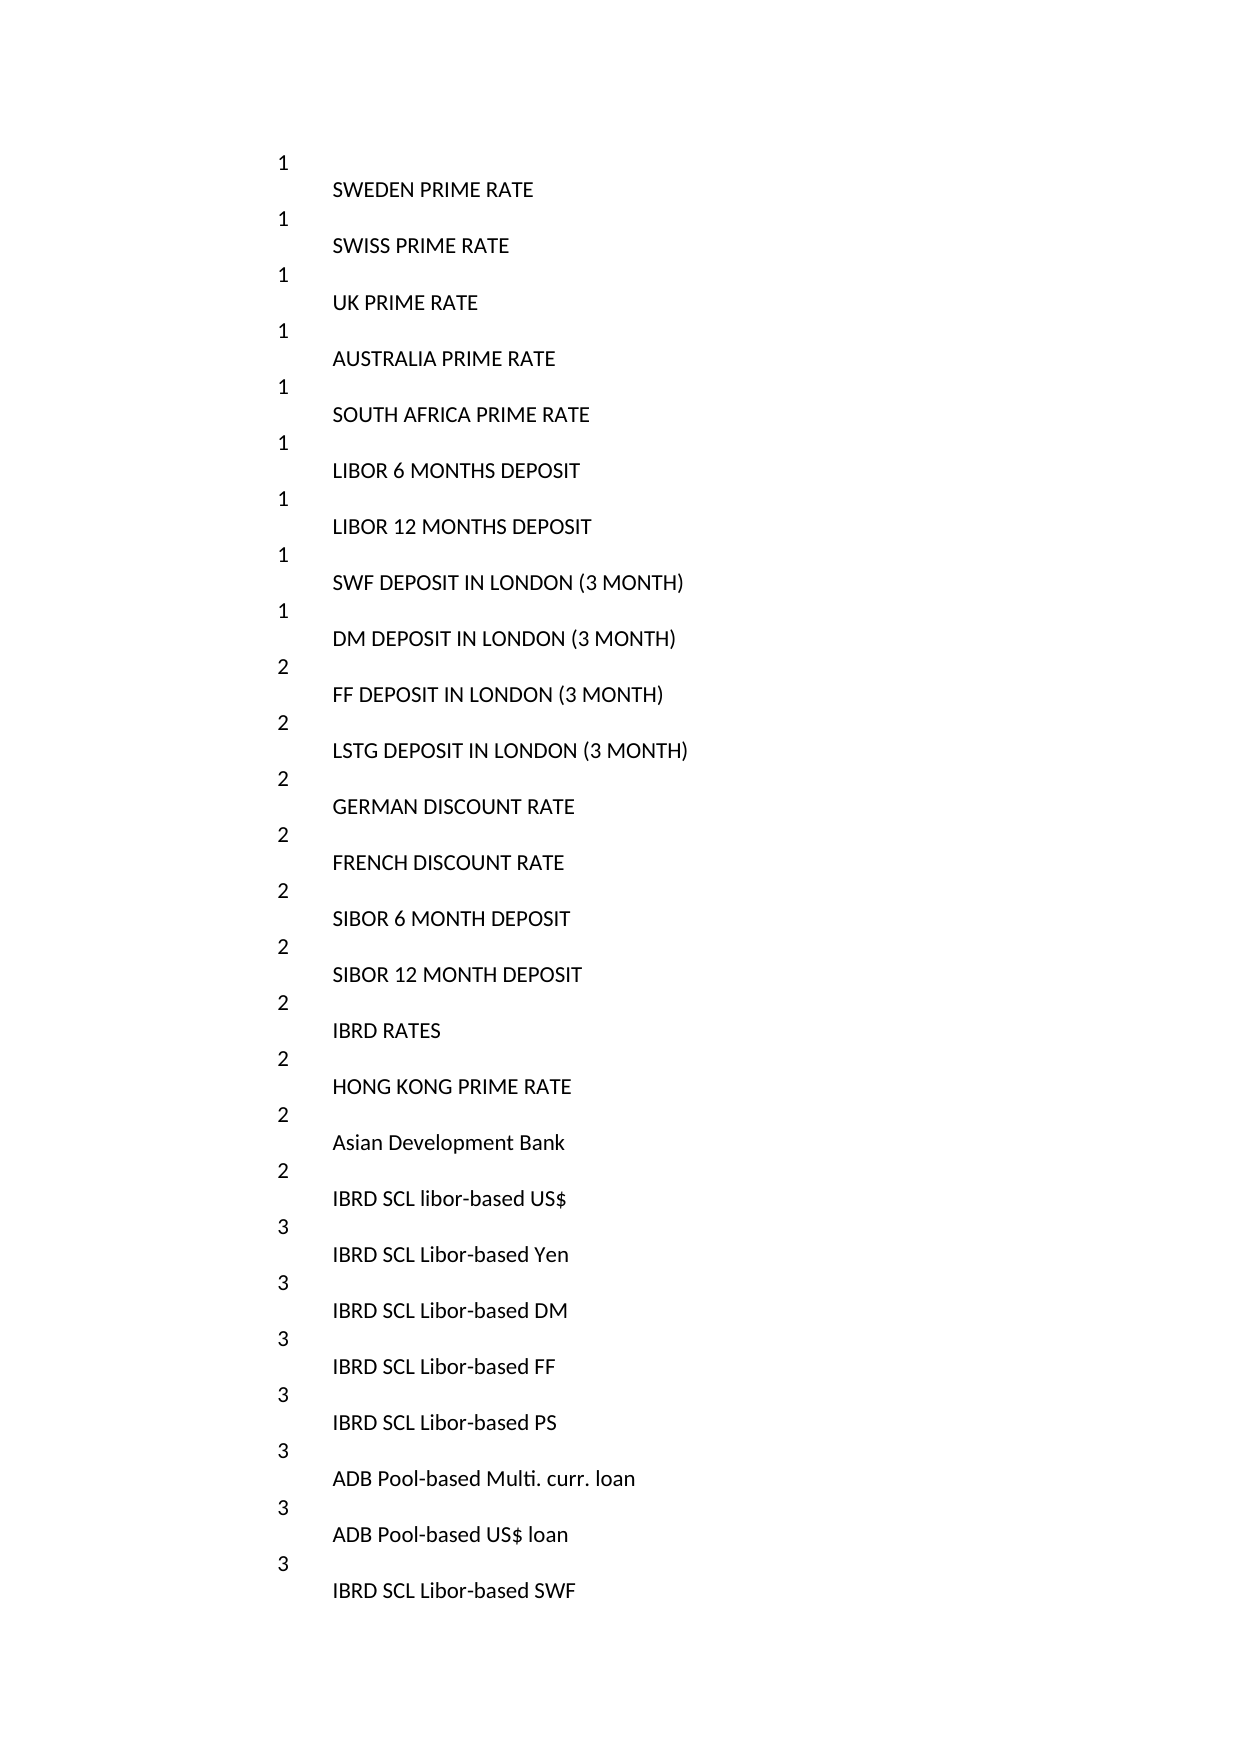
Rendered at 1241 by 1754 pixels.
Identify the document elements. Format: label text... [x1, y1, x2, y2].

table_cell IBRD RATES [306, 988, 1093, 1044]
table_cell 13 [251, 260, 306, 316]
table_cell IBRD SCL Libor-based PS [306, 1381, 1093, 1437]
table_cell IBRD SCL Libor-based SWF [306, 1549, 1093, 1605]
table_cell 16 [251, 428, 306, 484]
table_cell 26 [251, 988, 306, 1044]
table_cell 21 [251, 708, 306, 764]
table_cell 36 [251, 1549, 306, 1605]
table_cell SIBOR 6 MONTH DEPOSIT [306, 876, 1093, 932]
table_cell 17 [251, 484, 306, 540]
table_cell IBRD SCL Libor-based Yen [306, 1213, 1093, 1268]
table_cell 28 [251, 1100, 306, 1156]
table_cell HONG KONG PRIME RATE [306, 1044, 1093, 1100]
table_cell SWISS PRIME RATE [306, 204, 1093, 260]
table_cell 18 [251, 540, 306, 596]
table_cell AUSTRALIA PRIME RATE [306, 316, 1093, 372]
table_cell 23 [251, 820, 306, 876]
table_cell ADB Pool-based Multi. curr. loan [306, 1437, 1093, 1493]
table_cell 27 [251, 1044, 306, 1100]
table_cell 31 [251, 1269, 306, 1324]
table_cell SIBOR 12 MONTH DEPOSIT [306, 932, 1093, 988]
table_cell SWEDEN PRIME RATE [306, 148, 1093, 204]
table_cell 29 [251, 1156, 306, 1212]
table_cell 15 [251, 372, 306, 428]
table_cell 22 [251, 764, 306, 820]
table_cell 19 [251, 596, 306, 652]
table_cell IBRD SCL Libor-based DM [306, 1269, 1093, 1324]
table_cell 34 [251, 1437, 306, 1493]
table_cell 14 [251, 316, 306, 372]
table_cell SOUTH AFRICA PRIME RATE [306, 372, 1093, 428]
table_cell LIBOR 12 MONTHS DEPOSIT [306, 484, 1093, 540]
table_cell FRENCH DISCOUNT RATE [306, 820, 1093, 876]
table_cell 33 [251, 1381, 306, 1437]
table_cell 20 [251, 652, 306, 708]
table_cell IBRD SCL libor-based US$ [306, 1156, 1093, 1212]
table_cell LIBOR 6 MONTHS DEPOSIT [306, 428, 1093, 484]
table_cell SWF DEPOSIT IN LONDON (3 MONTH) [306, 540, 1093, 596]
table_cell FF DEPOSIT IN LONDON (3 MONTH) [306, 652, 1093, 708]
table_cell UK PRIME RATE [306, 260, 1093, 316]
table_cell 25 [251, 932, 306, 988]
table_cell LSTG DEPOSIT IN LONDON (3 MONTH) [306, 708, 1093, 764]
table_cell 32 [251, 1325, 306, 1381]
table_cell 12 [251, 204, 306, 260]
table_cell GERMAN DISCOUNT RATE [306, 764, 1093, 820]
table_cell 35 [251, 1493, 306, 1549]
table_cell ADB Pool-based US$ loan [306, 1493, 1093, 1549]
table_cell DM DEPOSIT IN LONDON (3 MONTH) [306, 596, 1093, 652]
table_cell 30 [251, 1213, 306, 1268]
table_cell IBRD SCL Libor-based FF [306, 1325, 1093, 1381]
table_cell Asian Development Bank [306, 1100, 1093, 1156]
table_cell 24 [251, 876, 306, 932]
table_cell 11 [251, 148, 306, 204]
